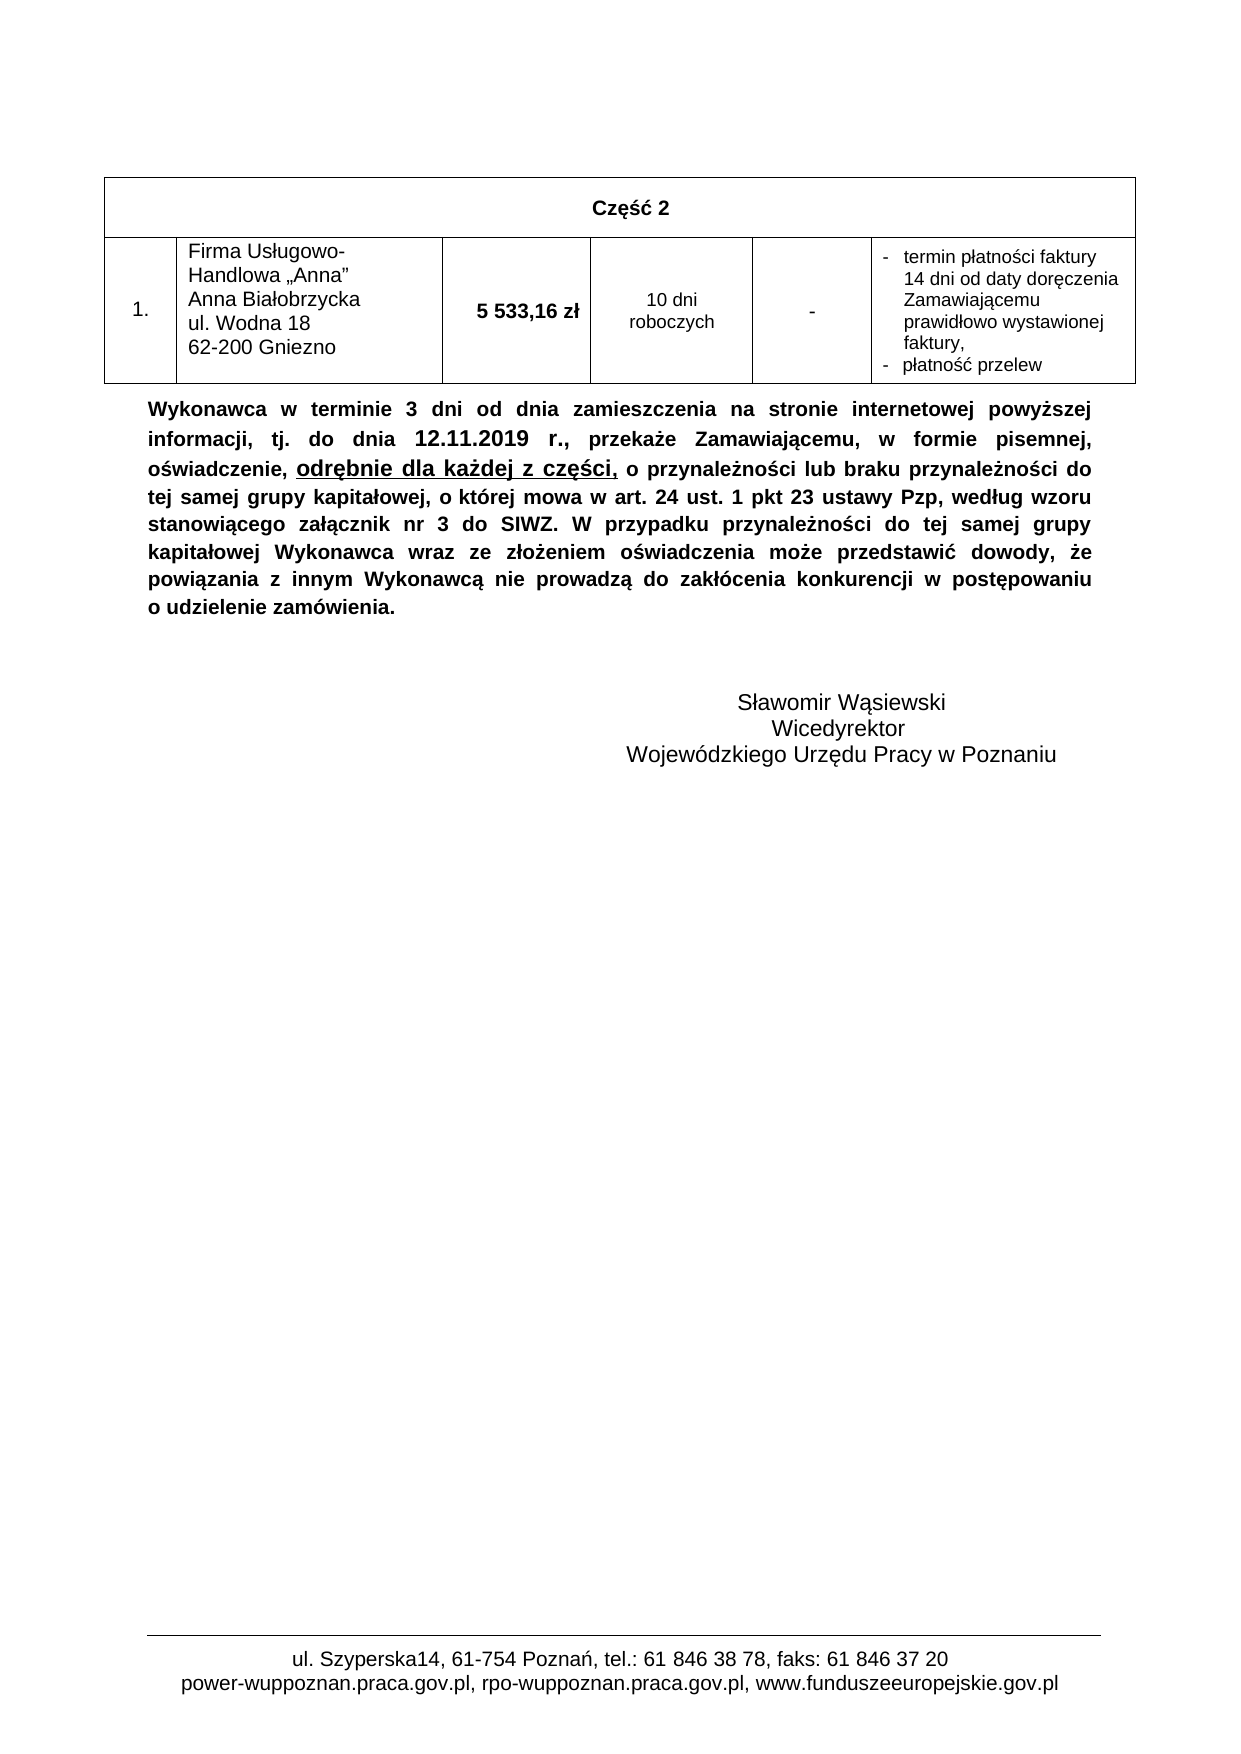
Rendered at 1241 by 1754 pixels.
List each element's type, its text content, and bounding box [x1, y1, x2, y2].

table_cell - [753, 238, 871, 383]
table_cell 5 533,16 zł [443, 238, 590, 383]
table_cell 1. [105, 238, 176, 383]
table_cell Część 2 [105, 178, 1135, 237]
table_cell Firma Usługowo-Handlowa „Anna” Anna Białobrzycka ul. Wodna 18 62-200 Gniezno [177, 238, 442, 383]
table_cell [872, 238, 1135, 383]
table_cell 10 dni roboczych [591, 238, 752, 383]
text Sławomir Wąsiewski [516, 689, 1093, 715]
text Wicedyrektor Wojewódzkiego Urzędu Pracy w Poznaniu [148, 715, 1093, 768]
text Wykonawca w terminie 3 dni od dnia zamieszczenia na stronie internetowej powyższej informacji, tj. do dnia 12.11.2019 r., przekaże Zamawiającemu, w formie pisemnej, oświadczenie, odrębnie dla każdej z części, o przynależności lub braku przynależności do tej samej grupy kapitałowej, o której mowa w art. 24 ust. 1 pkt 23 ustawy Pzp, według wzoru stanowiącego załącznik nr 3 do SIWZ. W przypadku przynależności do tej samej grupy kapitałowej Wykonawca wraz ze złożeniem oświadczenia może przedstawić dowody, że powiązania z innym Wykonawcą nie prowadzą do zakłócenia konkurencji w postępowaniu o udzielenie zamówienia. [148, 397, 1093, 619]
